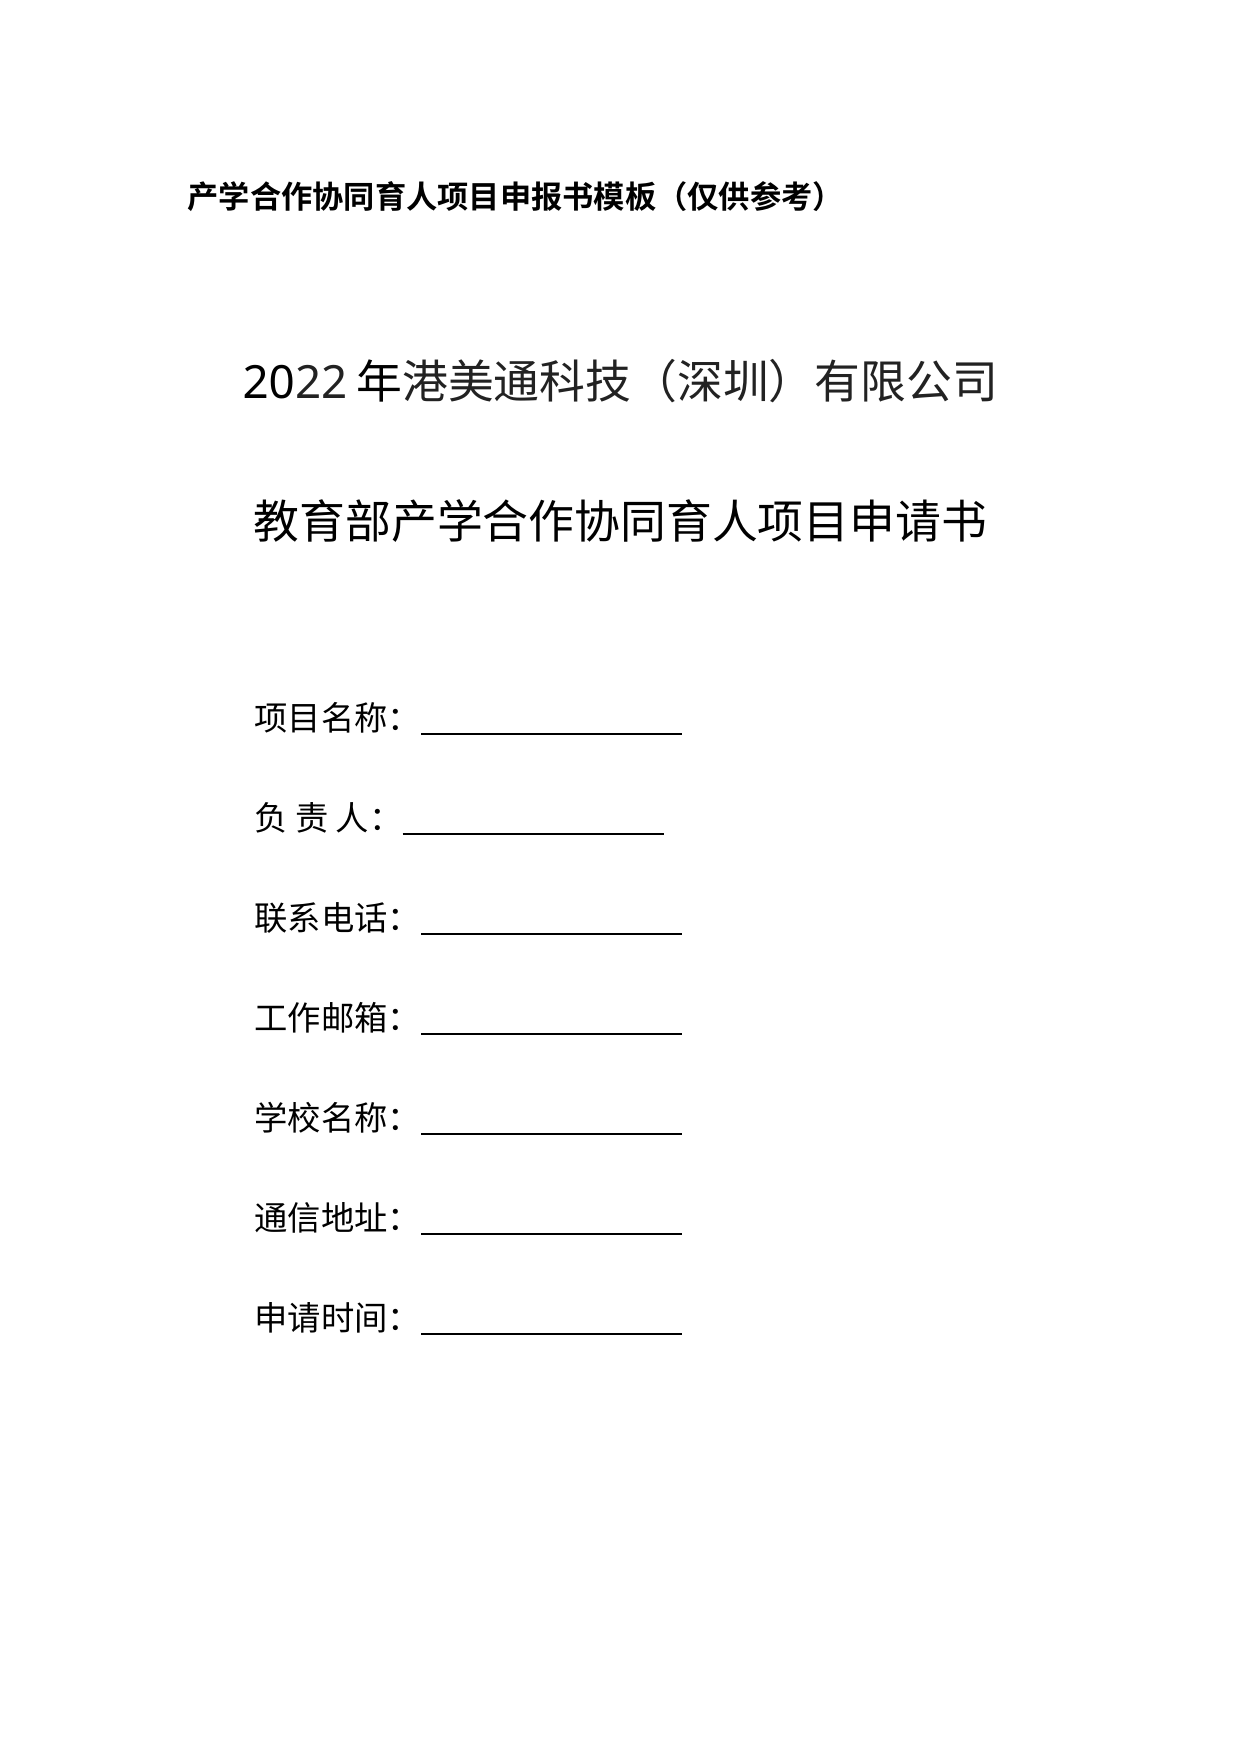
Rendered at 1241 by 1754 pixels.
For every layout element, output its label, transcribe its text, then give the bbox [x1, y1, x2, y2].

text 学校名称： [187, 1050, 1053, 1150]
text 产学合作协同育人项目申报书模板（仅供参考） [187, 162, 1053, 227]
text 联系电话： [187, 850, 1053, 950]
text 项目名称： [187, 650, 1053, 750]
text 工作邮箱： [187, 950, 1053, 1050]
text 通信地址： [187, 1150, 1053, 1250]
text 教育部产学合作协同育人项目申请书 [187, 486, 1053, 552]
text 申请时间： [187, 1250, 1053, 1350]
text 2022年港美通科技（深圳）有限公司 [187, 330, 1053, 427]
text 负 责 人： [187, 750, 1053, 850]
